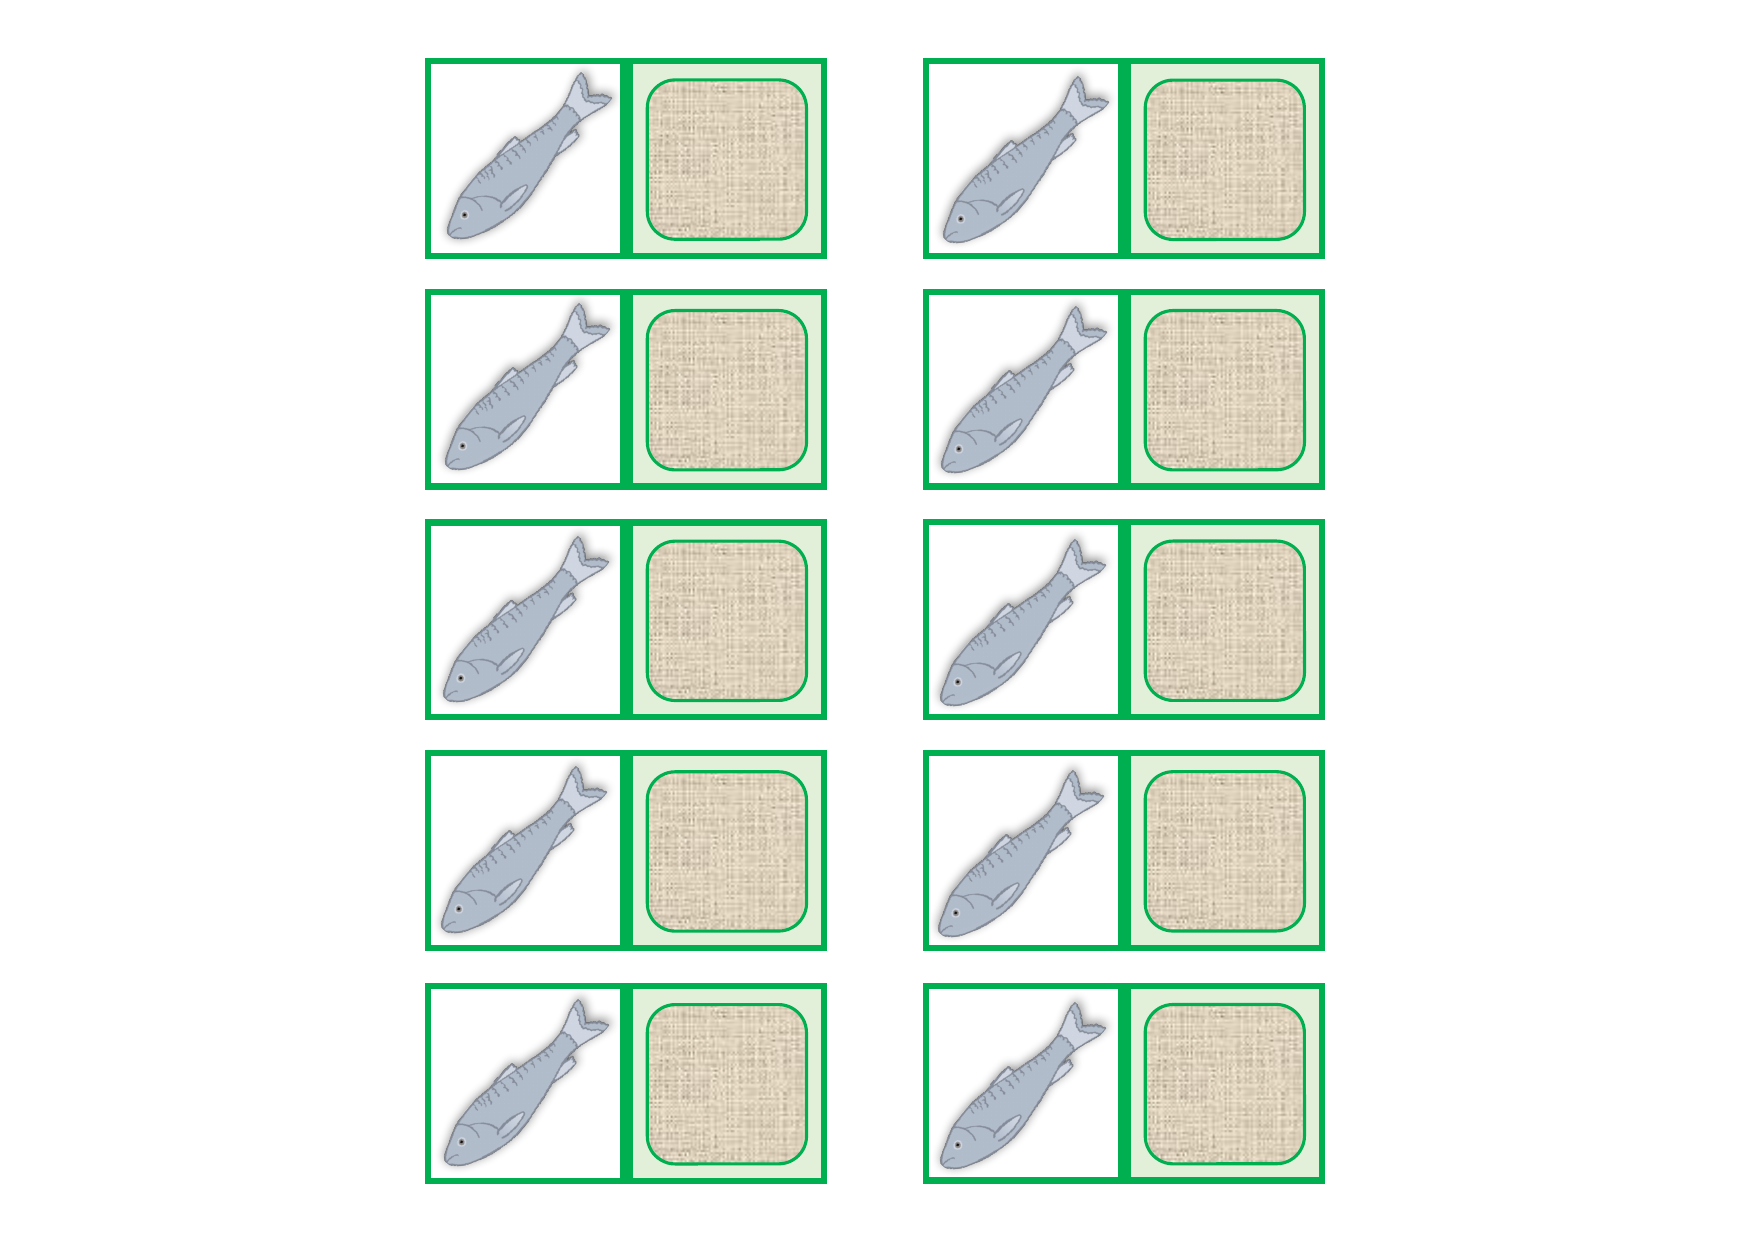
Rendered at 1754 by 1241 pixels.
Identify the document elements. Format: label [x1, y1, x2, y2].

picture [434, 293, 610, 491]
picture [433, 989, 609, 1187]
picture [932, 66, 1109, 264]
picture [929, 992, 1106, 1190]
picture [649, 313, 804, 468]
picture [649, 82, 804, 237]
picture [929, 529, 1106, 727]
picture [1147, 313, 1302, 468]
picture [649, 543, 804, 698]
picture [1147, 774, 1302, 929]
picture [930, 296, 1107, 494]
picture [432, 526, 609, 723]
picture [927, 760, 1104, 958]
picture [1147, 1007, 1302, 1162]
picture [1147, 82, 1302, 237]
picture [436, 62, 612, 260]
picture [430, 756, 607, 954]
picture [1147, 543, 1302, 698]
picture [649, 1007, 804, 1162]
picture [649, 774, 804, 929]
